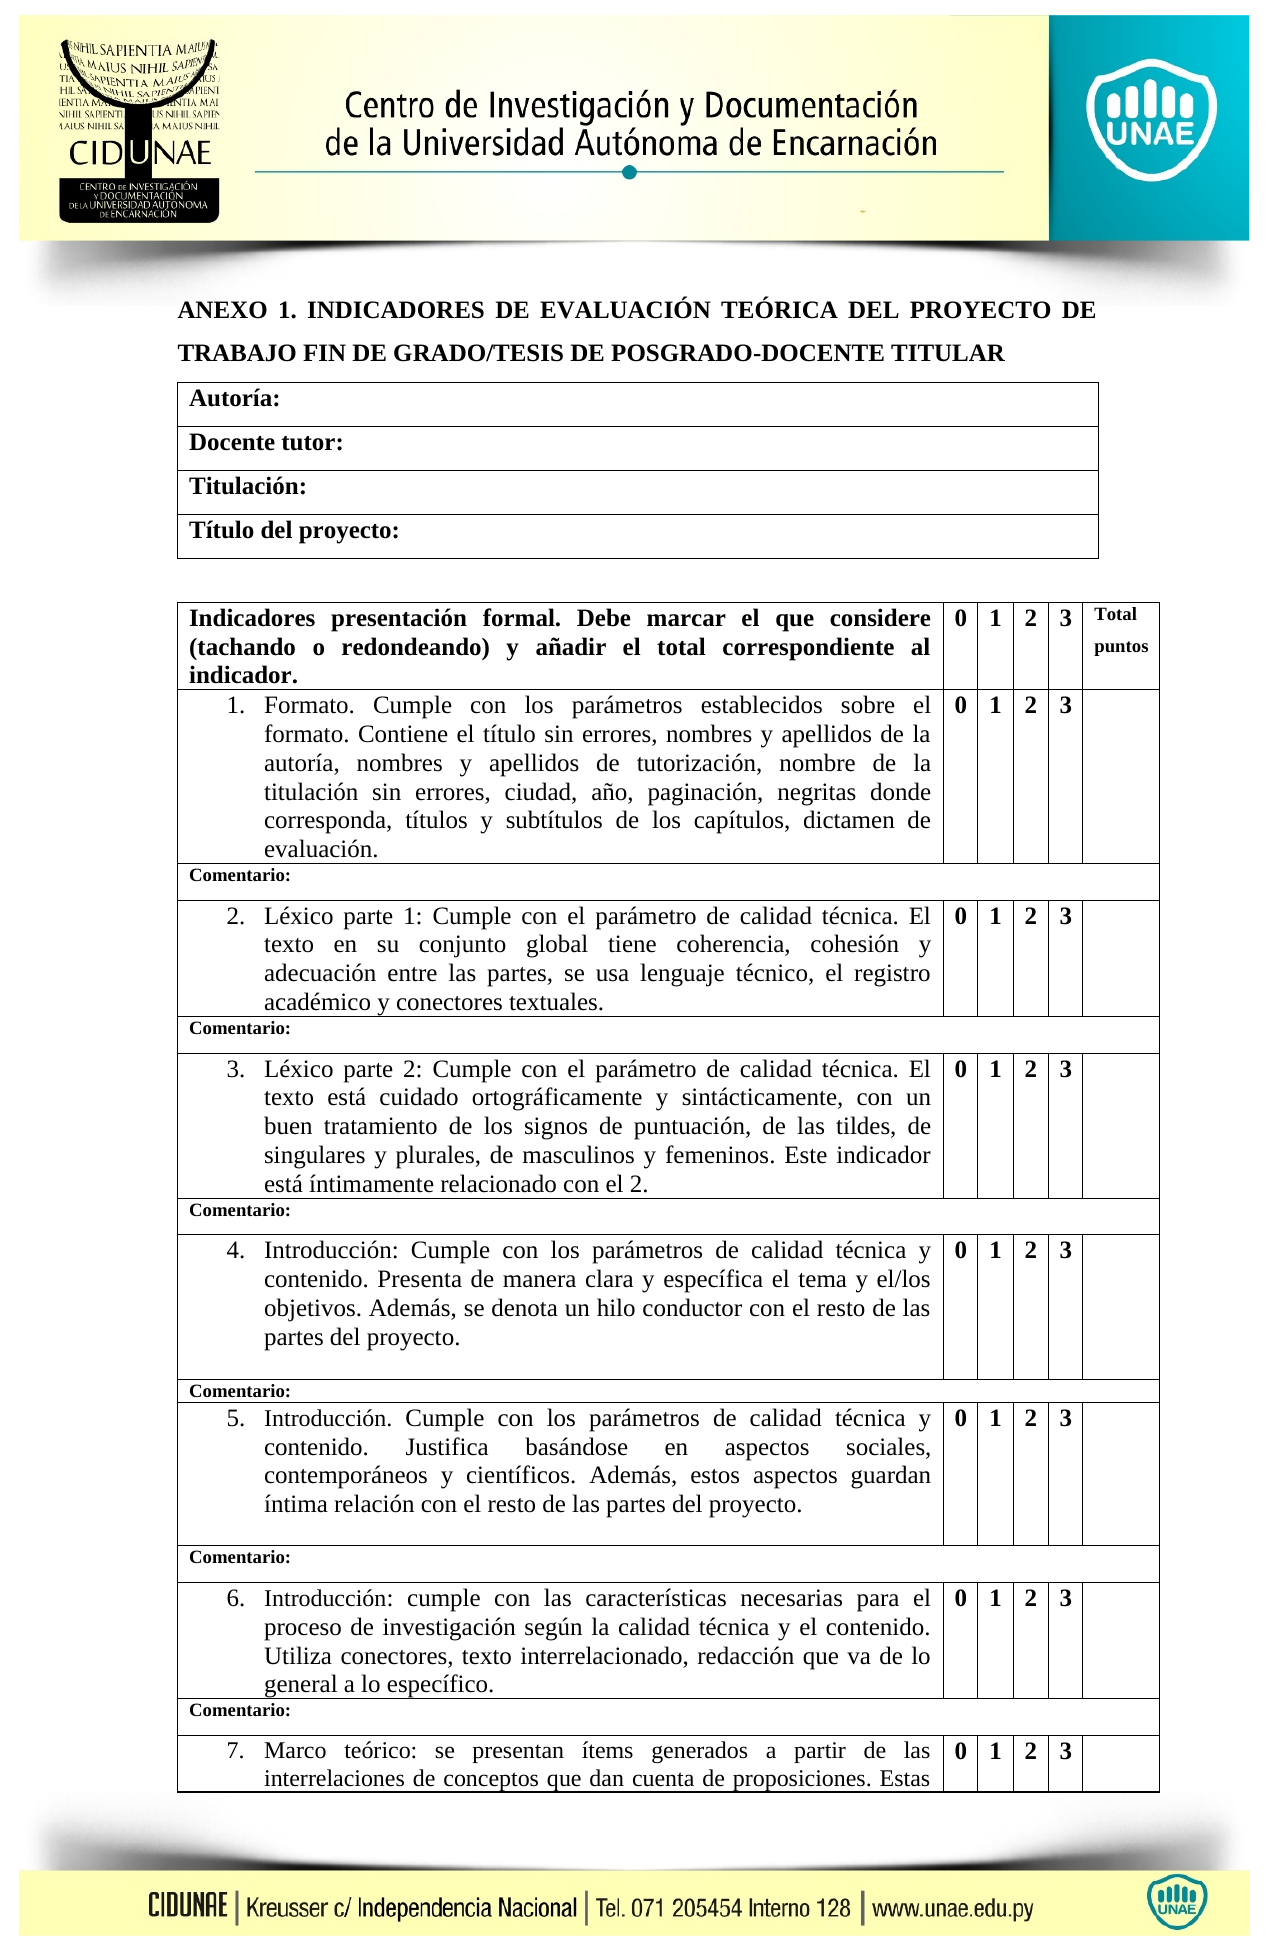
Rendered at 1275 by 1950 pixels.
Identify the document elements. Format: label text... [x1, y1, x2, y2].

table_cell 1 [978, 1736, 1013, 1791]
table_header 3 [1049, 603, 1082, 689]
table_cell 1 [978, 1403, 1013, 1545]
table_cell 0 [944, 1403, 977, 1545]
table_cell 2 [1014, 1736, 1048, 1791]
table_cell [1083, 1583, 1159, 1698]
table_cell 0 [944, 1583, 977, 1698]
table_cell 1 [978, 1054, 1013, 1197]
table_cell 1 [978, 901, 1013, 1016]
table_cell 1 [978, 1583, 1013, 1698]
table_cell 2 [1014, 901, 1048, 1016]
table_cell Léxico parte 1: Cumple con el parámetro de calidad técnica. El texto en su conjunto global tiene coherencia, cohesión y adecuación entre las partes, se usa lenguaje técnico, el registro académico y conectores textuales. [178, 901, 943, 1016]
table_cell 3 [1049, 1235, 1082, 1379]
table_cell Comentario: [178, 1546, 1159, 1582]
table_cell 3 [1049, 1736, 1082, 1791]
table_cell [1083, 901, 1159, 1016]
table_header 1 [978, 603, 1013, 689]
table_header 2 [1014, 603, 1048, 689]
table_cell Título del proyecto: [178, 515, 1098, 558]
table_cell 0 [944, 1235, 977, 1379]
table_cell Comentario: [178, 864, 1159, 900]
table_header 0 [944, 603, 977, 689]
table_cell Introducción: cumple con las características necesarias para el proceso de investigación según la calidad técnica y el contenido. Utiliza conectores, texto interrelacionado, redacción que va de lo general a lo específico. [178, 1583, 943, 1698]
table_cell Docente tutor: [178, 427, 1098, 470]
table_cell Comentario: [178, 1380, 1159, 1402]
table_cell 2 [1014, 1583, 1048, 1698]
table_header Autoría: [178, 383, 1098, 426]
table_cell 0 [944, 901, 977, 1016]
table_cell [1083, 1736, 1159, 1791]
table_cell [1083, 690, 1159, 863]
table_cell 3 [1049, 1403, 1082, 1545]
table_cell [1083, 1403, 1159, 1545]
table_cell 3 [1049, 1054, 1082, 1197]
table_cell Introducción: Cumple con los parámetros de calidad técnica y contenido. Presenta de manera clara y específica el tema y el/los objetivos. Además, se denota un hilo conductor con el resto de las partes del proyecto. [178, 1235, 943, 1379]
table_cell 1 [978, 690, 1013, 863]
table_cell Comentario: [178, 1017, 1159, 1053]
table_cell 0 [944, 1736, 977, 1791]
table_cell Formato. Cumple con los parámetros establecidos sobre el formato. Contiene el título sin errores, nombres y apellidos de la autoría, nombres y apellidos de tutorización, nombre de la titulación sin errores, ciudad, año, paginación, negritas donde corresponda, títulos y subtítulos de los capítulos, dictamen de evaluación. [178, 690, 943, 863]
table_cell Introducción. Cumple con los parámetros de calidad técnica y contenido. Justifica basándose en aspectos sociales, contemporáneos y científicos. Además, estos aspectos guardan íntima relación con el resto de las partes del proyecto. [178, 1403, 943, 1545]
table_cell 2 [1014, 1235, 1048, 1379]
table_cell 2 [1014, 1054, 1048, 1197]
table_cell 3 [1049, 901, 1082, 1016]
table_cell [1083, 1054, 1159, 1197]
table_cell Titulación: [178, 471, 1098, 514]
table_cell Comentario: [178, 1199, 1159, 1234]
table_cell 3 [1049, 1583, 1082, 1698]
table_header Total puntos [1083, 603, 1159, 689]
table_cell Léxico parte 2: Cumple con el parámetro de calidad técnica. El texto está cuidado ortográficamente y sintácticamente, con un buen tratamiento de los signos de puntuación, de las tildes, de singulares y plurales, de masculinos y femeninos. Este indicador está íntimamente relacionado con el 2. [178, 1054, 943, 1197]
table_cell 2 [1014, 1403, 1048, 1545]
table_cell 0 [944, 690, 977, 863]
table_cell 0 [944, 1054, 977, 1197]
table_cell 3 [1049, 690, 1082, 863]
table_cell 1 [978, 1235, 1013, 1379]
text ANEXO 1. INDICADORES DE EVALUACIÓN TEÓRICA DEL PROYECTO DE TRABAJO FIN DE GRADO/TESIS DE POSGRADO-DOCENTE TITULAR [177, 295, 1098, 367]
table_header Indicadores presentación formal. Debe marcar el que considere (tachando o redondeando) y añadir el total correspondiente al indicador. [178, 603, 943, 689]
table_cell Comentario: [178, 1699, 1159, 1735]
table_cell [1083, 1235, 1159, 1379]
table_cell 2 [1014, 690, 1048, 863]
picture [18, 15, 1250, 1936]
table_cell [178, 1736, 943, 1791]
